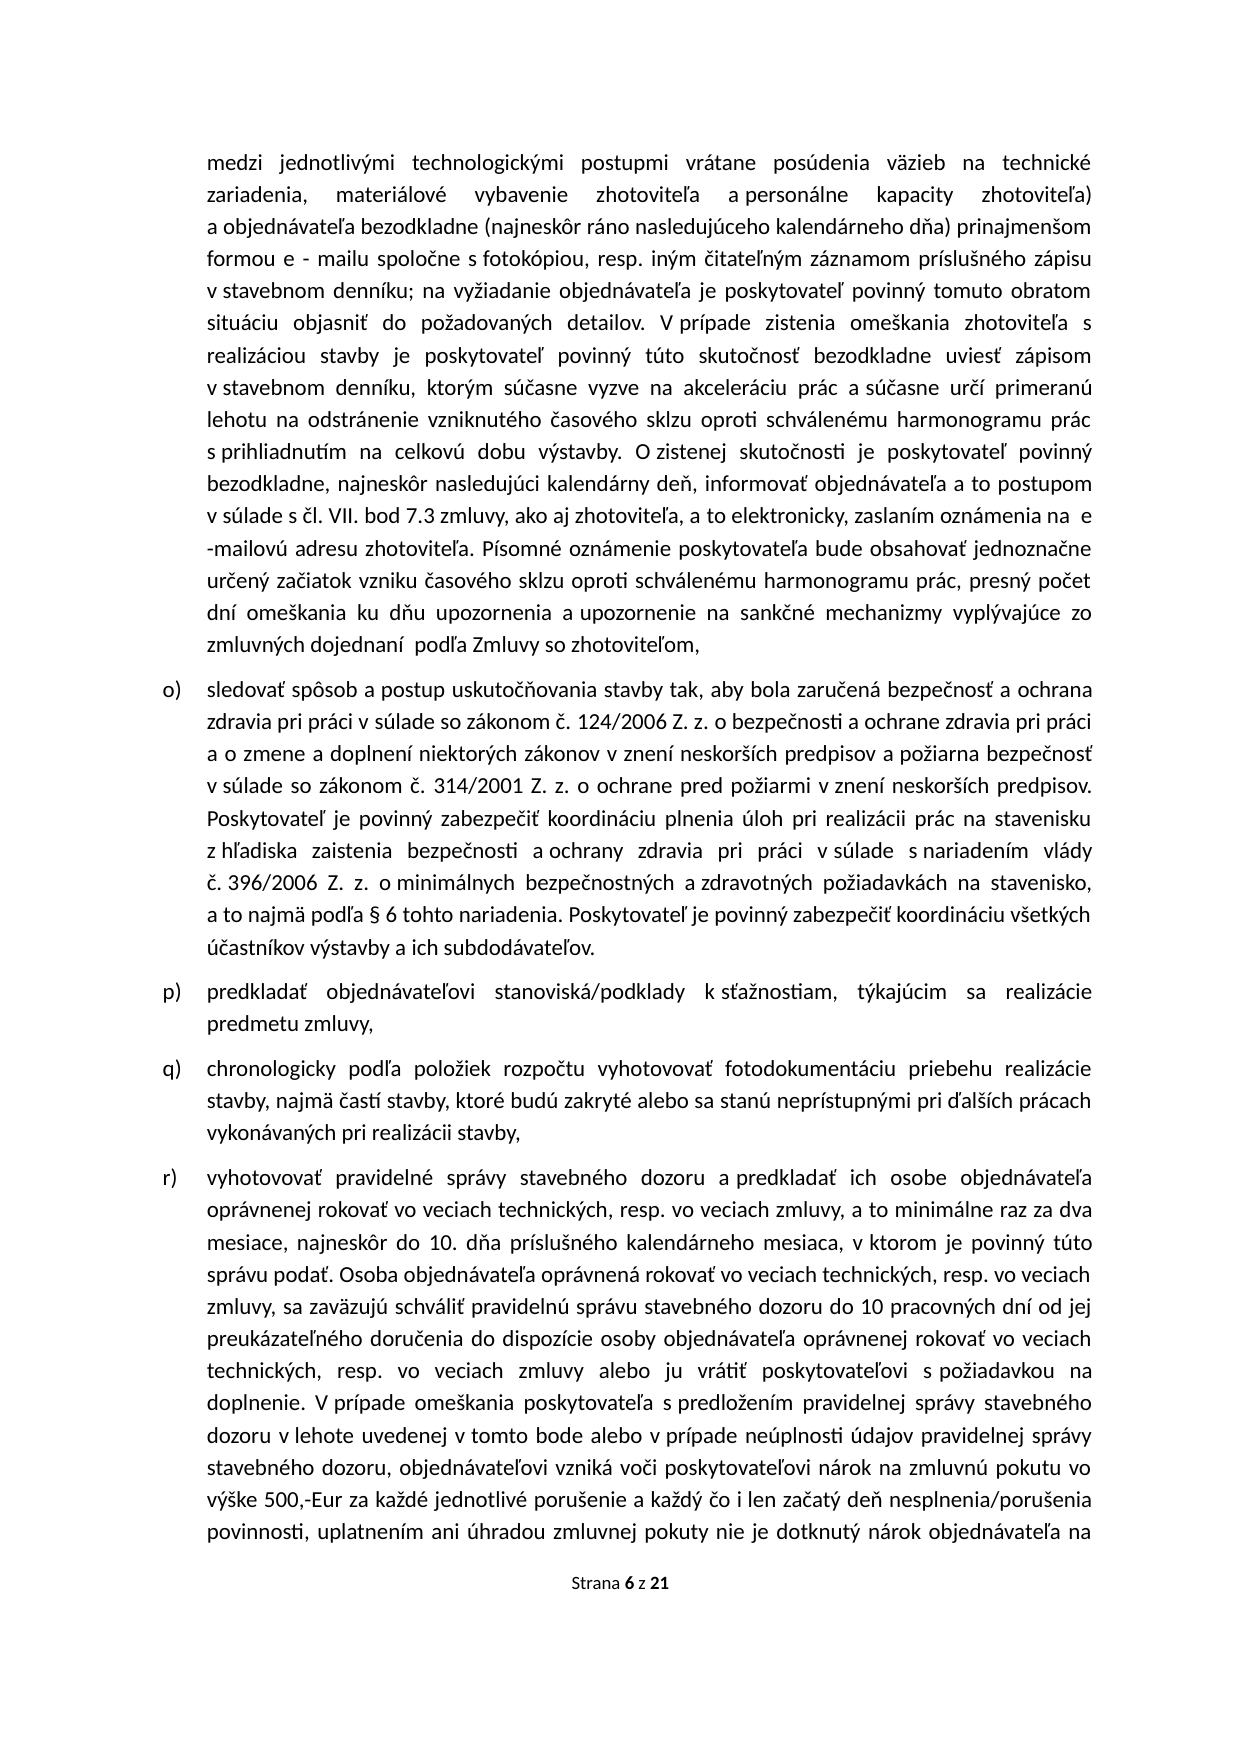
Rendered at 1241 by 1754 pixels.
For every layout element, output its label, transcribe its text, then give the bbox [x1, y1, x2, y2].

list predkladať objednávateľovi stanoviská/podklady k sťažnostiam, týkajúcim sa realizácie predmetu zmluvy, [162, 977, 1093, 1037]
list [162, 1163, 1093, 1545]
list sledovať spôsob a postup uskutočňovania stavby tak, aby bola zaručená bezpečnosť a ochrana zdravia pri práci v súlade so zákonom č. 124/2006 Z. z. o bezpečnosti a ochrane zdravia pri práci a o zmene a doplnení niektorých zákonov v znení neskorších predpisov a požiarna bezpečnosť v súlade so zákonom č. 314/2001 Z. z. o ochrane pred požiarmi v znení neskorších predpisov. Poskytovateľ je povinný zabezpečiť koordináciu plnenia úloh pri realizácii prác na stavenisku z hľadiska zaistenia bezpečnosti a ochrany zdravia pri práci v súlade s nariadením vlády č. 396/2006 Z. z. o minimálnych bezpečnostných a zdravotných požiadavkách na stavenisko, a to najmä podľa § 6 tohto nariadenia. Poskytovateľ je povinný zabezpečiť koordináciu všetkých účastníkov výstavby a ich subdodávateľov. [162, 675, 1093, 961]
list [162, 148, 1093, 658]
list chronologicky podľa položiek rozpočtu vyhotovovať fotodokumentáciu priebehu realizácie stavby, najmä častí stavby, ktoré budú zakryté alebo sa stanú neprístupnými pri ďalších prácach vykonávaných pri realizácii stavby, [162, 1054, 1093, 1147]
